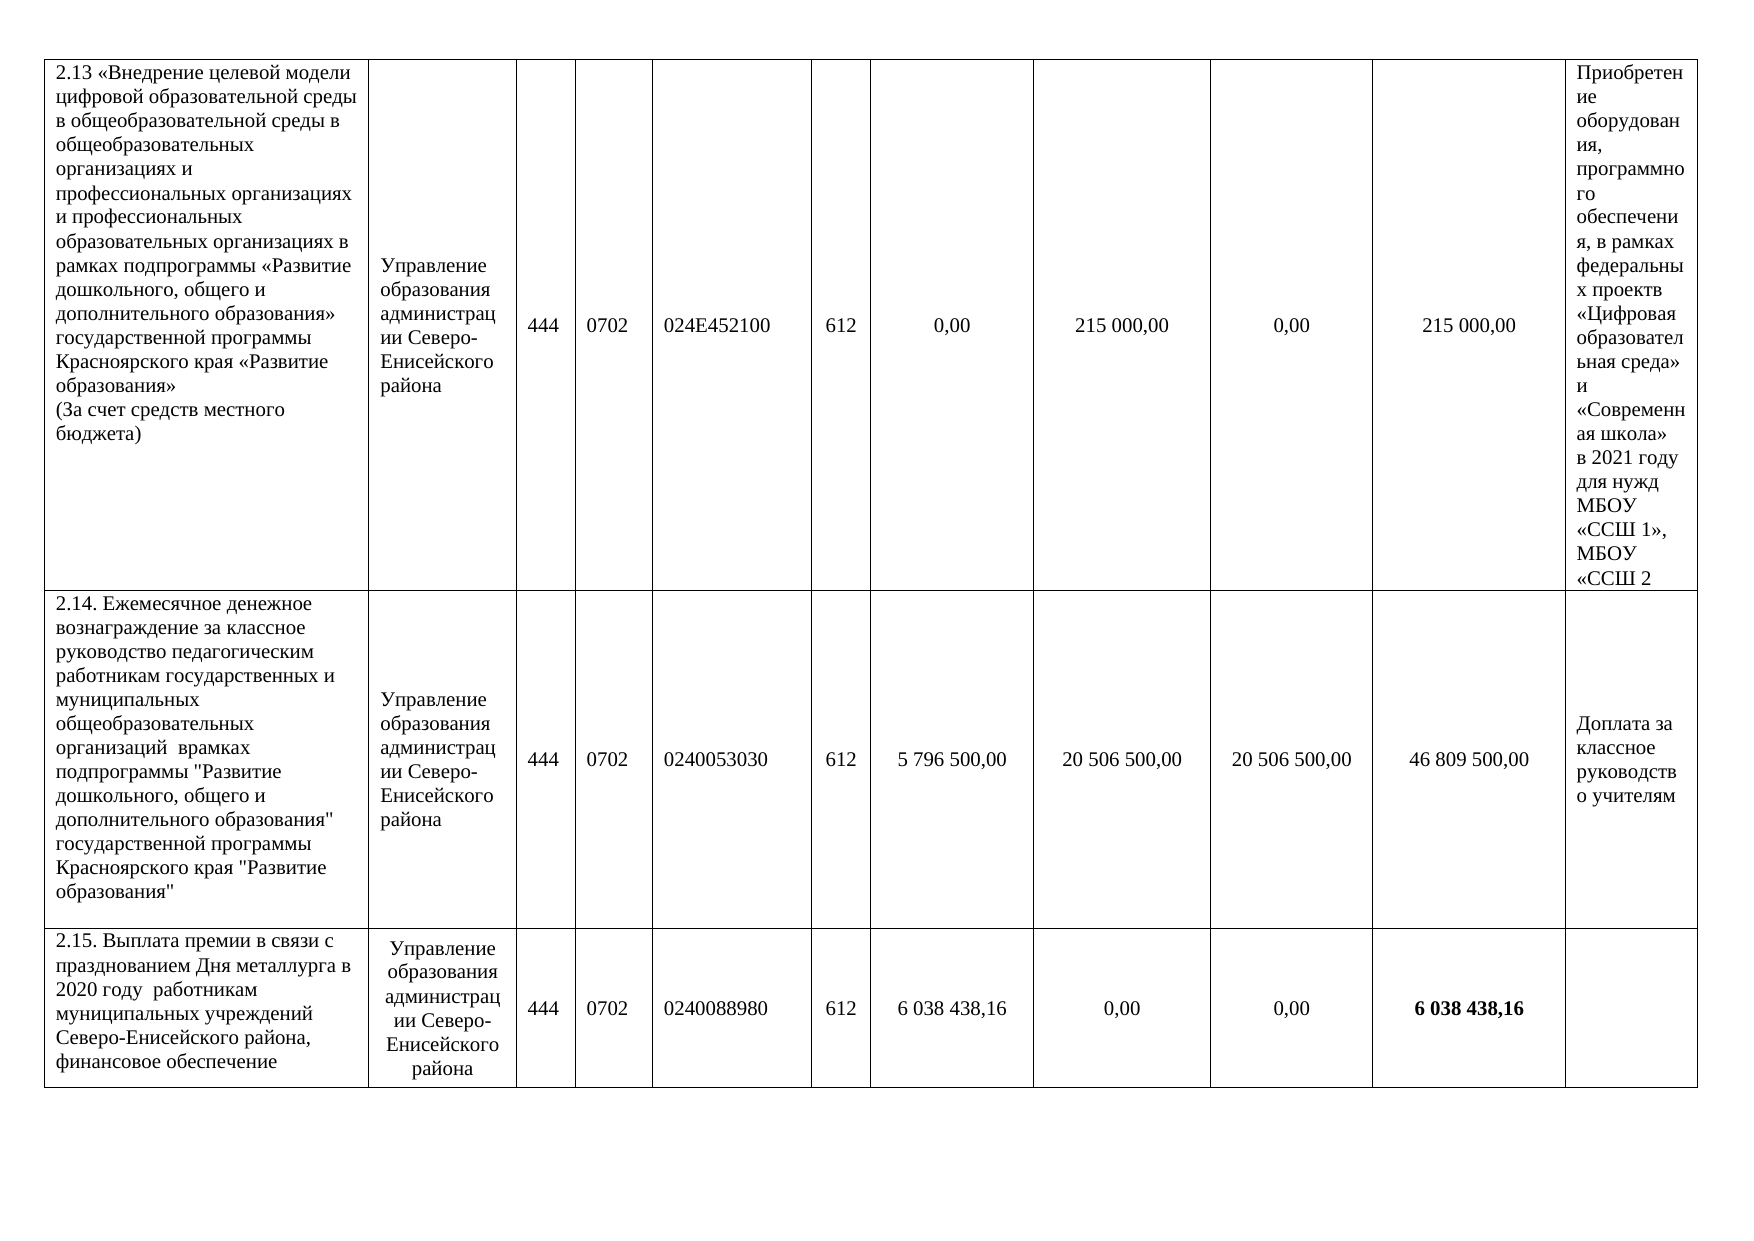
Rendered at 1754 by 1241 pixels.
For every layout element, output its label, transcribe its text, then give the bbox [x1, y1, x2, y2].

table_cell 024E452100 [653, 60, 811, 589]
table_cell Доплата за классное руководство учителям [1566, 591, 1697, 927]
table_cell 612 [812, 60, 870, 589]
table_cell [45, 929, 368, 1087]
table_cell 6 038 438,16 [871, 929, 1033, 1087]
table_cell 0702 [576, 591, 652, 927]
table_cell 0,00 [871, 60, 1033, 589]
table_cell 46 809 500,00 [1373, 591, 1565, 927]
table_cell 612 [812, 929, 870, 1087]
table_cell 5 796 500,00 [871, 591, 1033, 927]
table_cell 444 [517, 929, 575, 1087]
table_cell 0,00 [1211, 60, 1372, 589]
table_cell 0702 [576, 60, 652, 589]
table_cell 0240053030 [653, 591, 811, 927]
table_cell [369, 929, 516, 1087]
table_cell 0702 [576, 929, 652, 1087]
table_cell 612 [812, 591, 870, 927]
table_cell 2.13 «Внедрение целевой модели цифровой образовательной среды в общеобразовательной среды в общеобразовательных организациях и профессиональных организациях и профессиональных образовательных организациях в рамках подпрограммы «Развитие дошкольного, общего и дополнительного образования» государственной программы Красноярского края «Развитие образования» (За счет средств местного бюджета) [45, 60, 368, 589]
table_cell 444 [517, 60, 575, 589]
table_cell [369, 60, 516, 589]
table_cell 0,00 [1211, 929, 1372, 1087]
table_cell 444 [517, 591, 575, 927]
table_cell 20 506 500,00 [1211, 591, 1372, 927]
table_cell [1566, 929, 1697, 1087]
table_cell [1566, 60, 1697, 589]
table_cell 2.14. Ежемесячное денежное вознаграждение за классное руководство педагогическим работникам государственных и муниципальных общеобразовательных организаций врамках подпрограммы "Развитие дошкольного, общего и дополнительного образования" государственной программы Красноярского края "Развитие образования" [45, 591, 368, 927]
table_cell 0240088980 [653, 929, 811, 1087]
table_cell 6 038 438,16 [1373, 929, 1565, 1087]
table_cell 215 000,00 [1373, 60, 1565, 589]
table_cell 215 000,00 [1034, 60, 1210, 589]
table_cell 20 506 500,00 [1034, 591, 1210, 927]
table_cell Управление образования администрации Северо-Енисейского района [369, 591, 516, 927]
table_cell 0,00 [1034, 929, 1210, 1087]
